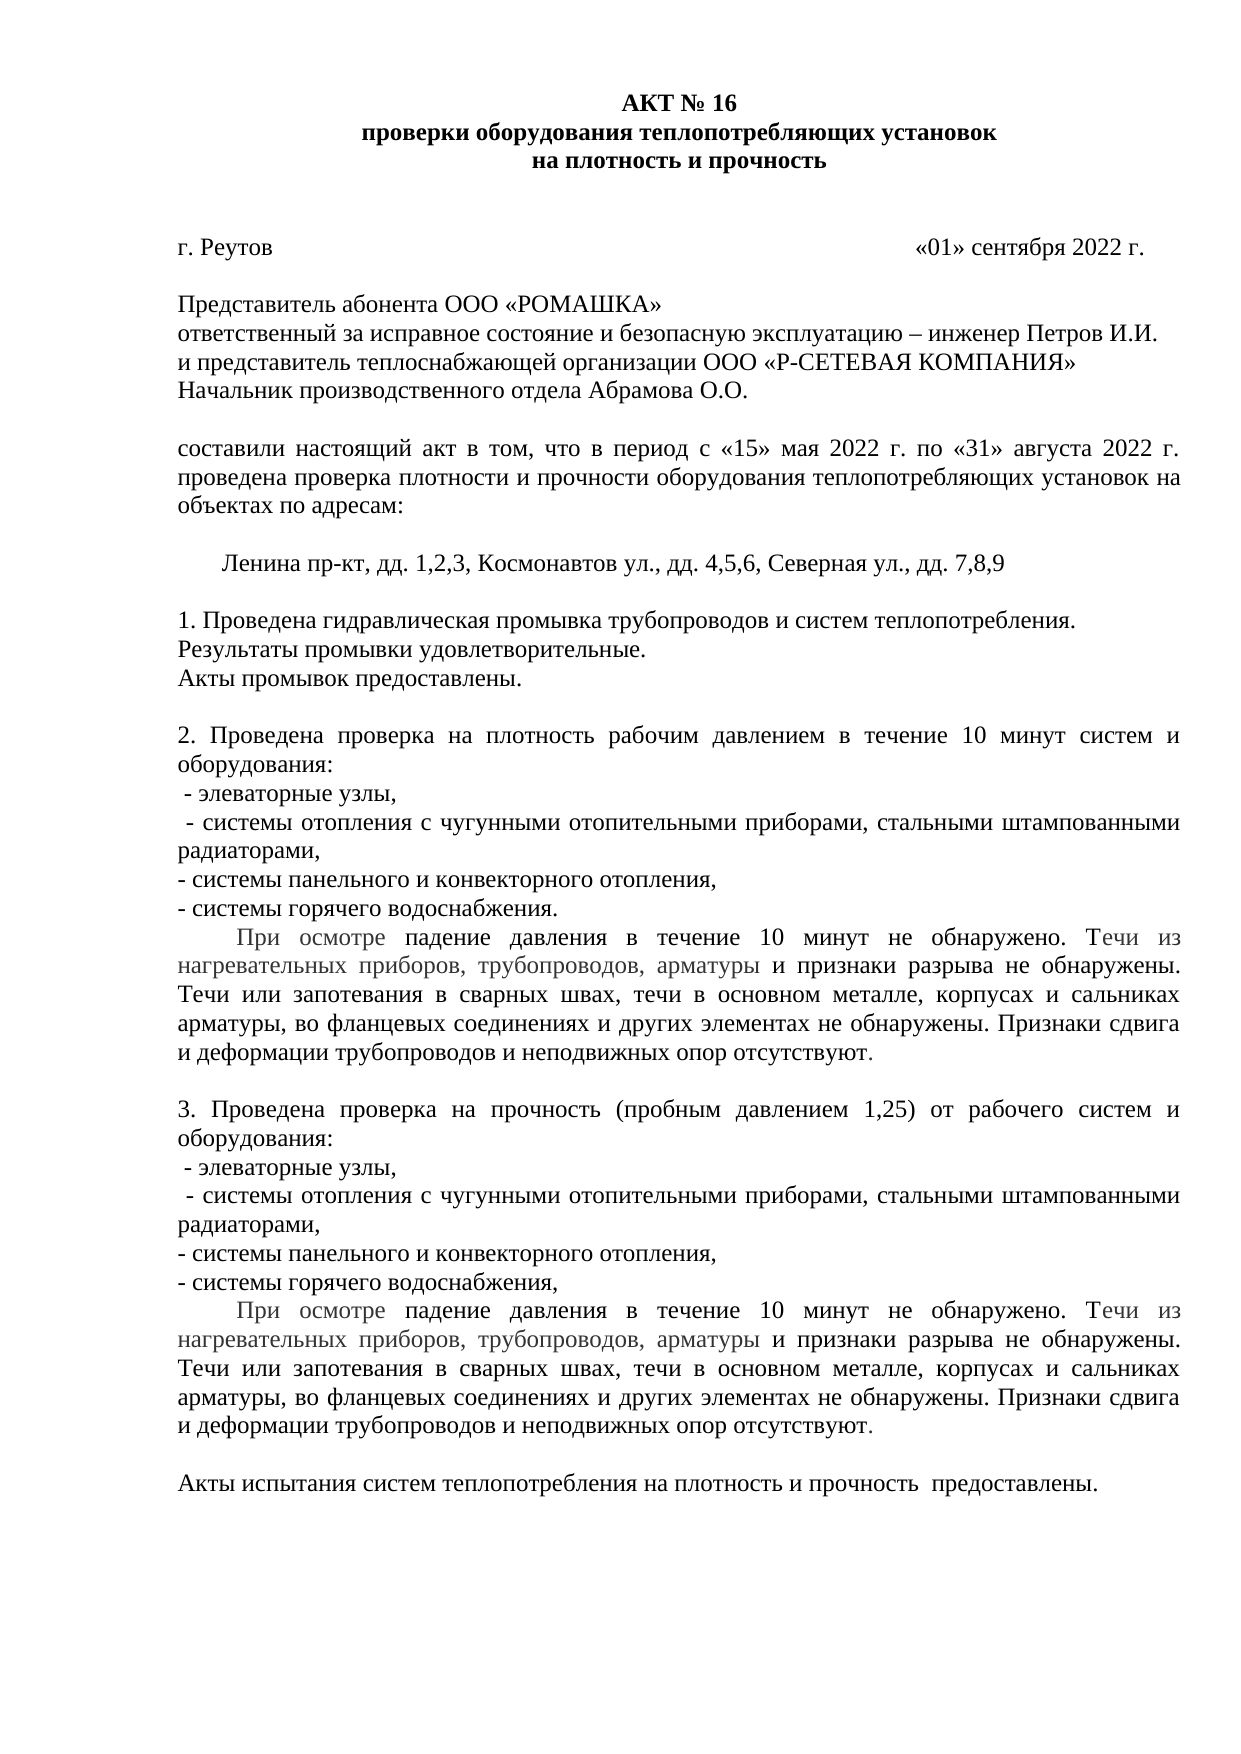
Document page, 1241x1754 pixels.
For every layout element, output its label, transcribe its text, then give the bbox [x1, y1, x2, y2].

text АКТ № 16 [177, 88, 1181, 117]
text составили настоящий акт в том, что в период с «15» мая 2022 г. по «31» августа 2022 г. проведена проверка плотности и прочности оборудования теплопотребляющих установок на объектах по адресам: [177, 433, 1181, 519]
text Акты промывок предоставлены. [177, 663, 1181, 692]
text г. Реутов «01» сентября 2022 г. [177, 232, 1181, 260]
text 3. Проведена проверка на прочность (пробным давлением 1,25) от рабочего систем и оборудования: [177, 1094, 1181, 1152]
text Результаты промывки удовлетворительные. [177, 634, 1181, 663]
text Ленина пр-кт, дд. 1,2,3, Космонавтов ул., дд. 4,5,6, Северная ул., дд. 7,8,9 [177, 548, 1181, 577]
text - системы горячего водоснабжения, [177, 1267, 1181, 1295]
text - системы панельного и конвекторного отопления, [177, 864, 1181, 893]
text - элеваторные узлы, [177, 1152, 1181, 1180]
text При осмотре падение давления в течение 10 минут не обнаружено. Течи из нагревательных приборов, трубопроводов, арматуры и признаки разрыва не обнаружены. Течи или запотевания в сварных швах, течи в основном металле, корпусах и сальниках арматуры, во фланцевых соединениях и других элементах не обнаружены. Признаки сдвига и деформации трубопроводов и неподвижных опор отсутствуют. [177, 1295, 1181, 1439]
text При осмотре падение давления в течение 10 минут не обнаружено. Течи из нагревательных приборов, трубопроводов, арматуры и признаки разрыва не обнаружены. Течи или запотевания в сварных швах, течи в основном металле, корпусах и сальниках арматуры, во фланцевых соединениях и других элементах не обнаружены. Признаки сдвига и деформации трубопроводов и неподвижных опор отсутствуют. [177, 922, 1181, 1065]
text ответственный за исправное состояние и безопасную эксплуатацию – инженер Петров И.И. [177, 318, 1181, 347]
text - системы панельного и конвекторного отопления, [177, 1238, 1181, 1267]
text 1. Проведена гидравлическая промывка трубопроводов и систем теплопотребления. [177, 605, 1181, 634]
text - элеваторные узлы, [177, 778, 1181, 807]
text - системы отопления с чугунными отопительными приборами, стальными штампованными радиаторами, [177, 807, 1181, 864]
text Представитель абонента ООО «РОМАШКА» [177, 289, 1181, 318]
text 2. Проведена проверка на плотность рабочим давлением в течение 10 минут систем и оборудования: [177, 720, 1181, 778]
text Начальник производственного отдела Абрамова О.О. [177, 375, 1181, 404]
text проверки оборудования теплопотребляющих установок [177, 117, 1181, 145]
text на плотность и прочность [177, 145, 1181, 174]
text Акты испытания систем теплопотребления на плотность и прочность предоставлены. [177, 1468, 1181, 1497]
text и представитель теплоснабжающей организации ООО «Р-СЕТЕВАЯ КОМПАНИЯ» [177, 347, 1181, 375]
text - системы отопления с чугунными отопительными приборами, стальными штампованными радиаторами, [177, 1180, 1181, 1238]
text - системы горячего водоснабжения. [177, 893, 1181, 922]
